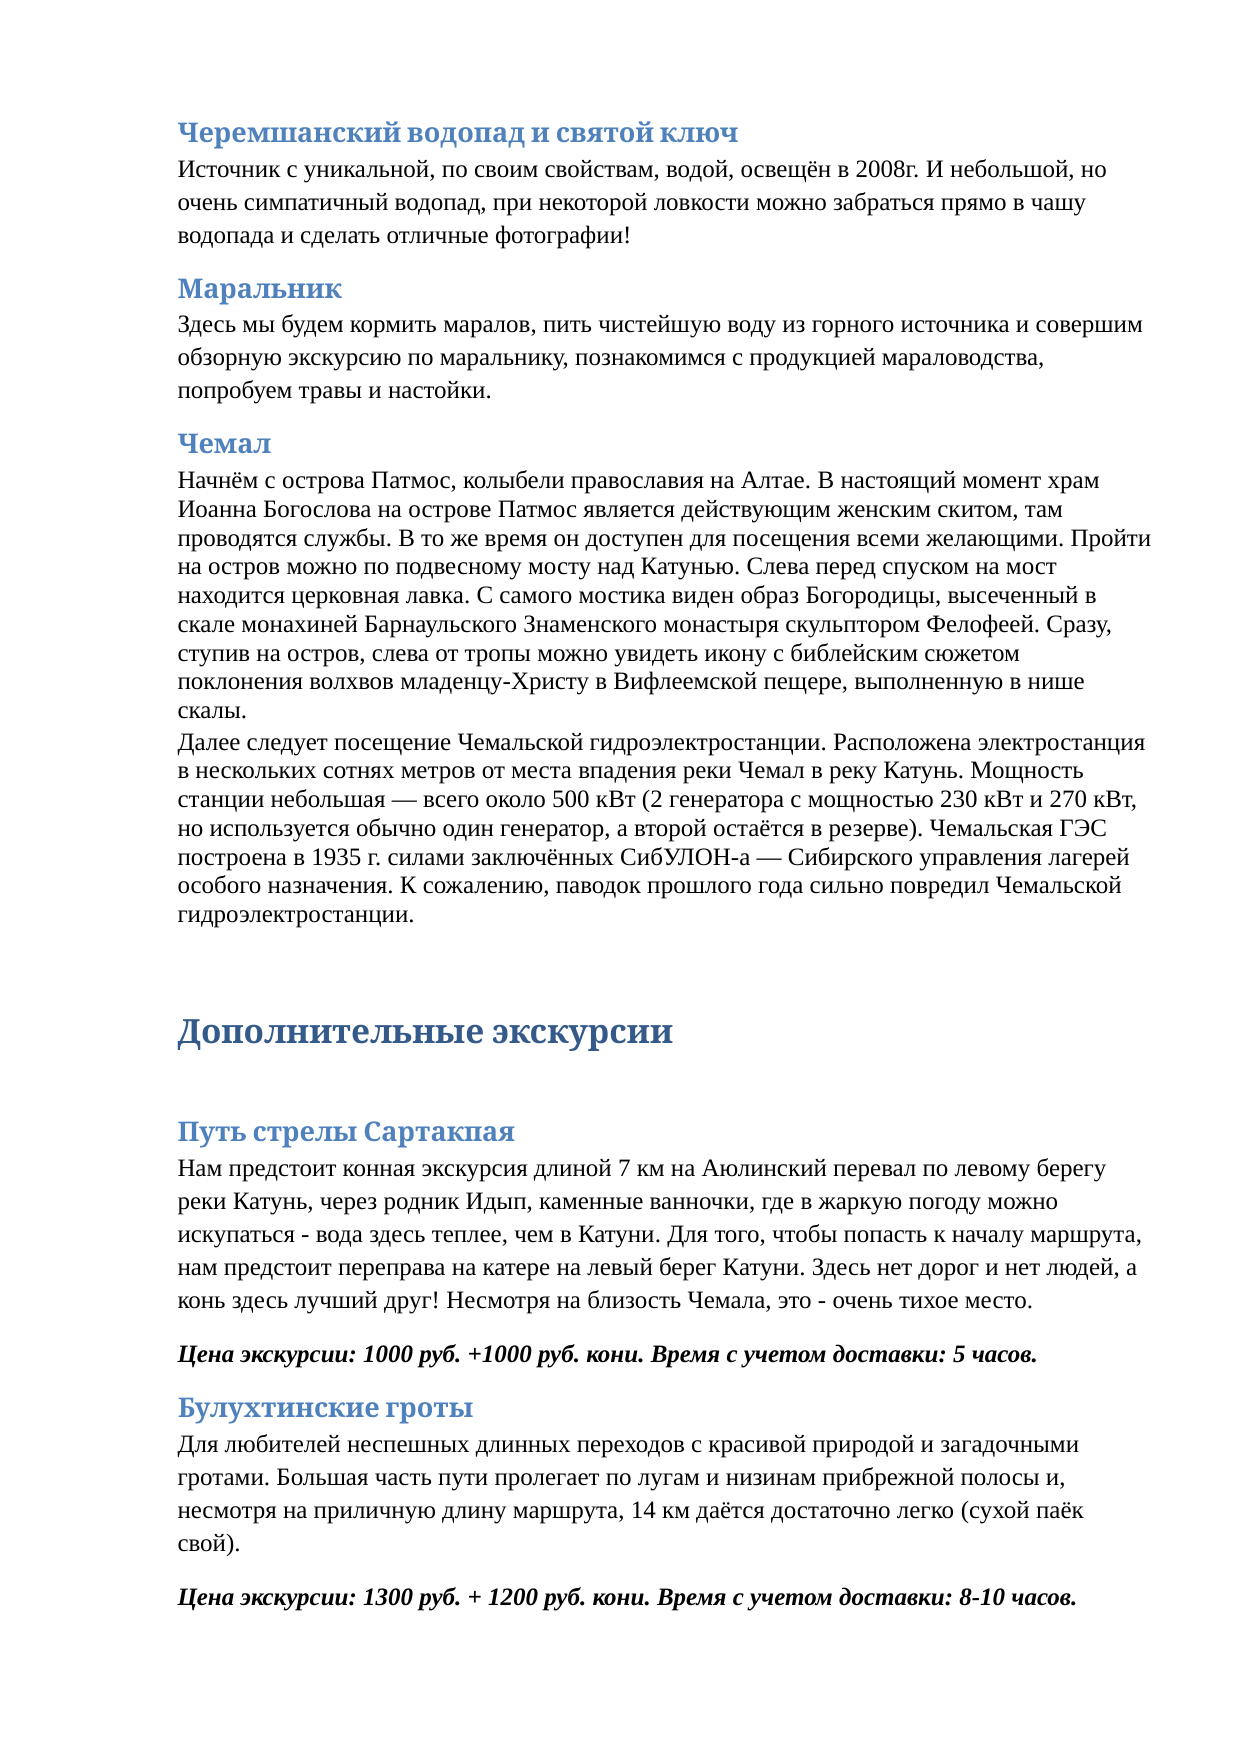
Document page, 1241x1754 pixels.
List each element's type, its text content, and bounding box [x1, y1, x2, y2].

text Далее следует посещение Чемальской гидроэлектростанции. Расположена электростанция в нескольких сотнях метров от места впадения реки Чемал в реку Катунь. Мощность станции небольшая — всего около 500 кВт (2 генератора с мощностью 230 кВт и 270 кВт, но используется обычно один генератор, а второй остаётся в резерве). Чемальская ГЭС построена в 1935 г. силами заключённых СибУЛОН-а — Сибирского управления лагерей особого назначения. К сожалению, паводок прошлого года сильно повредил Чемальской гидроэлектростанции. [177, 727, 1152, 928]
text Цена экскурсии: 1000 руб. +1000 руб. кони. Время с учетом доставки: 5 часов. [177, 1339, 1152, 1368]
subtitle Черемшанский водопад и святой ключ [177, 118, 1152, 149]
text Для любителей неспешных длинных переходов с красивой природой и загадочными гротами. Большая часть пути пролегает по лугам и низинам прибрежной полосы и, несмотря на приличную длину маршрута, 14 км даётся достаточно легко (сухой паёк свой). [177, 1429, 1152, 1556]
subtitle Маральник [177, 274, 1152, 305]
subtitle Путь стрелы Сартакпая [177, 1117, 1152, 1148]
text Здесь мы будем кормить маралов, пить чистейшую воду из горного источника и совершим обзорную экскурсию по маральнику, познакомимся с продукцией мараловодства, попробуем травы и настойки. [177, 309, 1152, 404]
text Начнём с острова Патмос, колыбели православия на Алтае. В настоящий момент храм Иоанна Богослова на острове Патмос является действующим женским скитом, там проводятся службы. В то же время он доступен для посещения всеми желающими. Пройти на остров можно по подвесному мосту над Катунью. Слева перед спуском на мост находится церковная лавка. С самого мостика виден образ Богородицы, высеченный в скале монахиней Барнаульского Знаменского монастыря скульптором Фелофеей. Сразу, ступив на остров, слева от тропы можно увидеть икону с библейским сюжетом поклонения волхвов младенцу-Христу в Вифлеемской пещере, выполненную в нише скалы. [177, 465, 1152, 724]
text Источник с уникальной, по своим свойствам, водой, освещён в 2008г. И небольшой, но очень симпатичный водопад, при некоторой ловкости можно забраться прямо в чашу водопада и сделать отличные фотографии! [177, 154, 1152, 249]
text Нам предстоит конная экскурсия длиной 7 км на Аюлинский перевал по левому берегу реки Катунь, через родник Идып, каменные ванночки, где в жаркую погоду можно искупаться - вода здесь теплее, чем в Катуни. Для того, чтобы попасть к началу маршрута, нам предстоит переправа на катере на левый берег Катуни. Здесь нет дорог и нет людей, а конь здесь лучший друг! Несмотря на близость Чемала, это - очень тихое место. [177, 1153, 1152, 1314]
subtitle Дополнительные экскурсии [177, 1014, 1152, 1052]
subtitle Булухтинские гроты [177, 1393, 1152, 1424]
subtitle Чемал [177, 429, 1152, 461]
text Цена экскурсии: 1300 руб. + 1200 руб. кони. Время с учетом доставки: 8-10 часов. [177, 1582, 1152, 1610]
